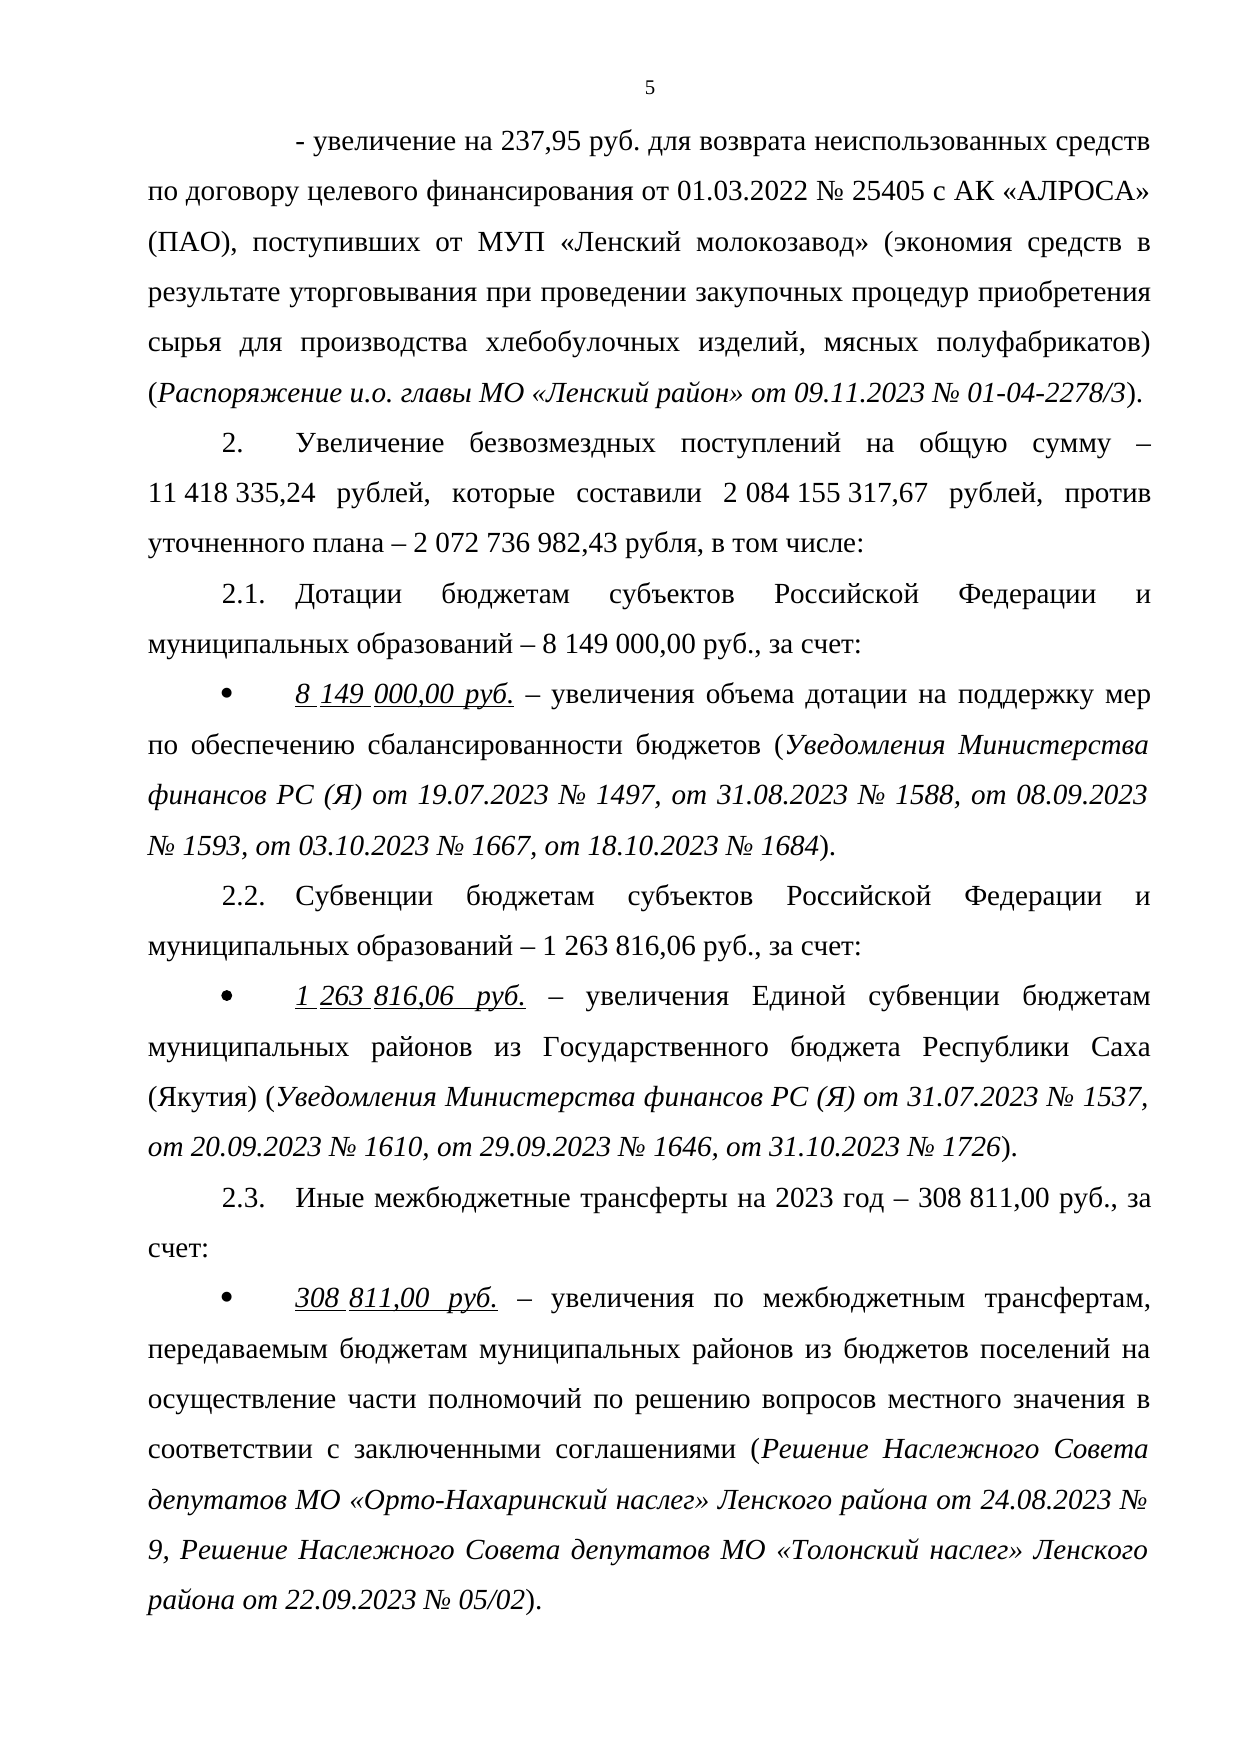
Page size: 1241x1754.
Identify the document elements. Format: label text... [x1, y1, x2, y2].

text 2. Увеличение безвозмездных поступлений на общую сумму – 11 418 335,24 рублей, которые составили 2 084 155 317,67 рублей, против уточненного плана – 2 072 736 982,43 рубля, в том числе: [148, 425, 1152, 559]
text 2.1. Дотации бюджетам субъектов Российской Федерации и муниципальных образований – 8 149 000,00 руб., за счет: [148, 576, 1152, 660]
list 308 811,00 руб. – увеличения по межбюджетным трансфертам, передаваемым бюджетам муниципальных районов из бюджетов поселений на осуществление части полномочий по решению вопросов местного значения в соответствии с заключенными соглашениями (Решение Наслежного Совета депутатов МО «Орто-Нахаринский наслег» Ленского района от 24.08.2023 № 9, Решение Наслежного Совета депутатов МО «Толонский наслег» Ленского района от 22.09.2023 № 05/02). [148, 1281, 1152, 1616]
list 2.3. Иные межбюджетные трансферты на 2023 год – 308 811,00 руб., за счет: [148, 1180, 1152, 1264]
text - увеличение на 237,95 руб. для возврата неиспользованных средств по договору целевого финансирования от 01.03.2022 № 25405 с АК «АЛРОСА» (ПАО), поступивших от МУП «Ленский молокозавод» (экономия средств в результате уторговывания при проведении закупочных процедур приобретения сырья для производства хлебобулочных изделий, мясных полуфабрикатов) (Распоряжение и.о. главы МО «Ленский район» от 09.11.2023 № 01-04-2278/3). [148, 123, 1152, 408]
list 8 149 000,00 руб. – увеличения объема дотации на поддержку мер по обеспечению сбалансированности бюджетов (Уведомления Министерства финансов РС (Я) от 19.07.2023 № 1497, от 31.08.2023 № 1588, от 08.09.2023 № 1593, от 03.10.2023 № 1667, от 18.10.2023 № 1684). [148, 677, 1152, 861]
list 1 263 816,06 руб. – увеличения Единой субвенции бюджетам муниципальных районов из Государственного бюджета Республики Саха (Якутия) (Уведомления Министерства финансов РС (Я) от 31.07.2023 № 1537, от 20.09.2023 № 1610, от 29.09.2023 № 1646, от 31.10.2023 № 1726). [148, 978, 1152, 1163]
text 2.2. Субвенции бюджетам субъектов Российской Федерации и муниципальных образований – 1 263 816,06 руб., за счет: [148, 878, 1152, 962]
